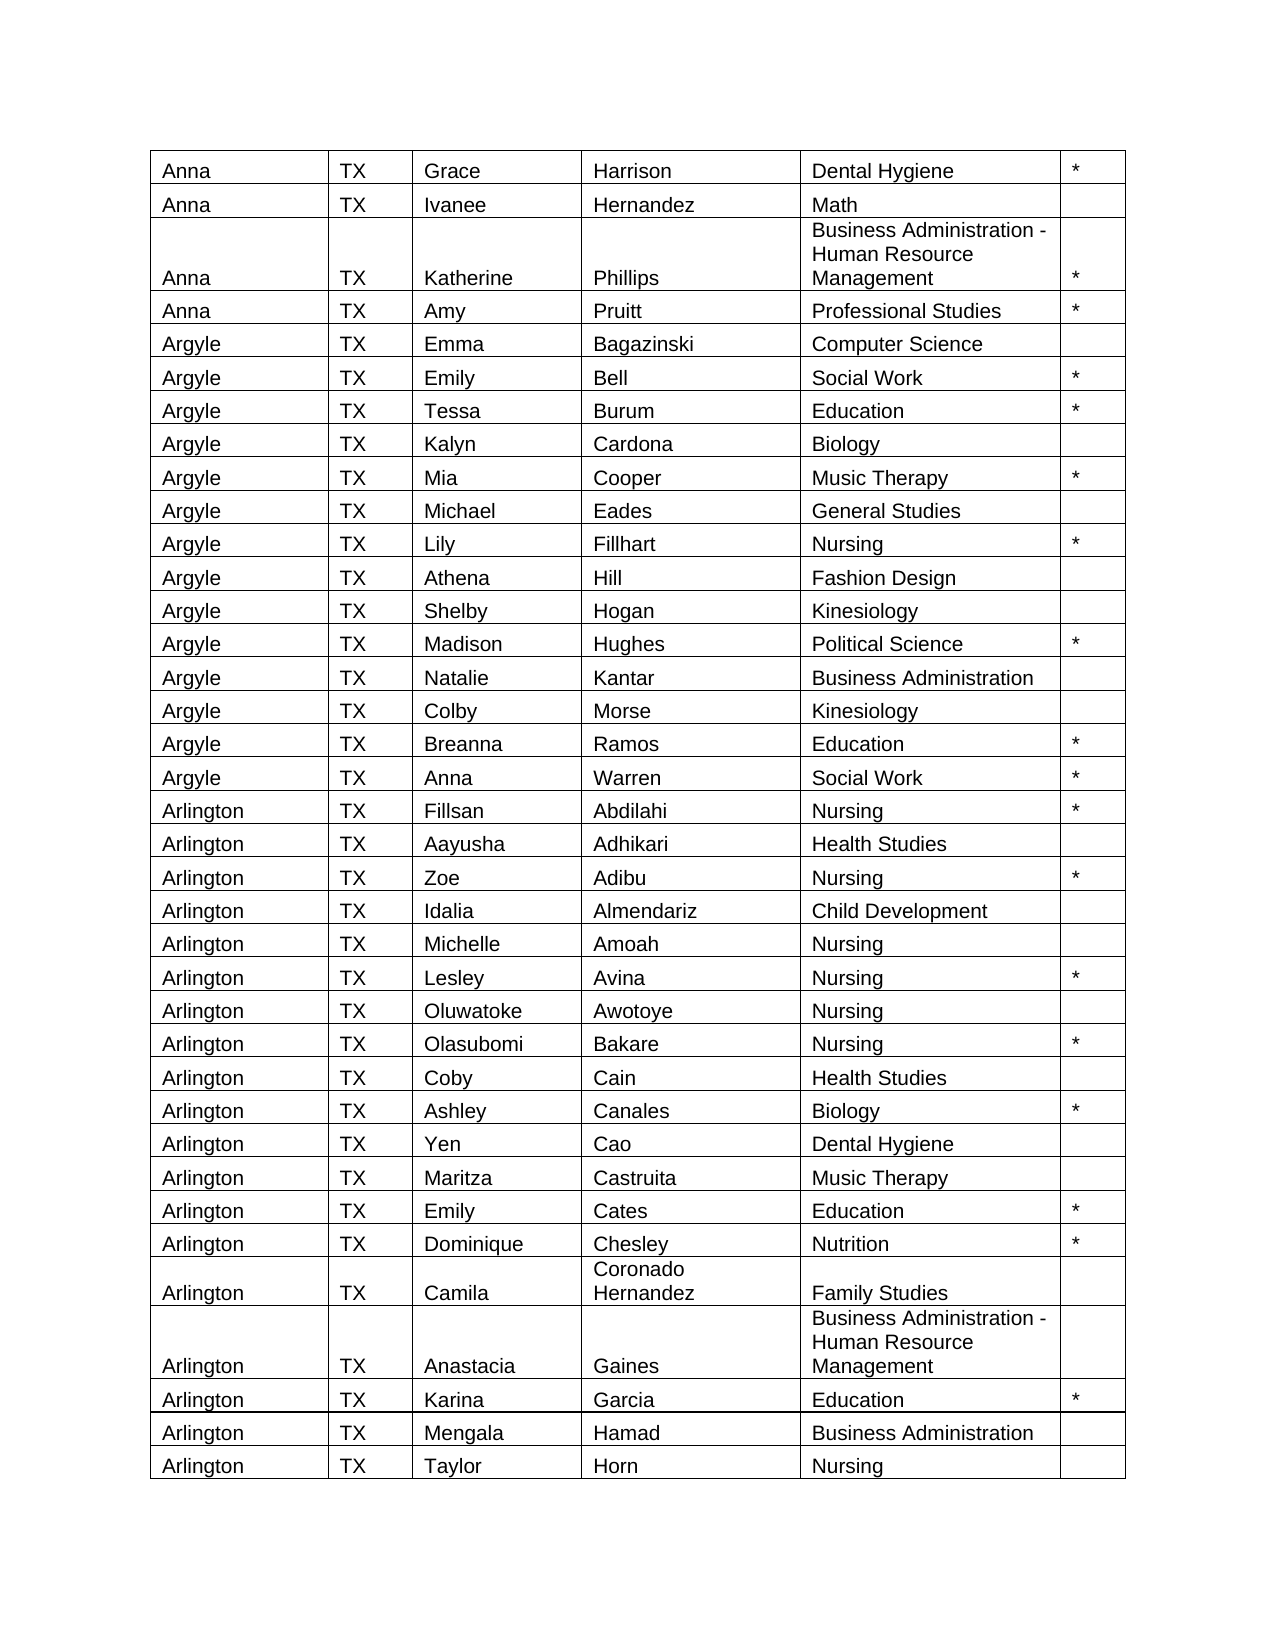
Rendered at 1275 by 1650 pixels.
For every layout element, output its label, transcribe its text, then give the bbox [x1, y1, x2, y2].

table_cell Anna [413, 757, 581, 789]
table_cell TX [329, 1413, 412, 1445]
table_cell Zoe [413, 857, 581, 889]
table_cell * [1061, 624, 1125, 656]
table_cell Karina [413, 1379, 581, 1411]
table_cell Cain [582, 1057, 800, 1089]
table_cell Arlington [151, 1413, 328, 1445]
table_cell TX [329, 824, 412, 856]
table_cell Health Studies [801, 824, 1060, 856]
table_cell Computer Science [801, 324, 1060, 356]
table_cell Emily [413, 357, 581, 389]
table_cell Gaines [582, 1306, 800, 1378]
table_cell Arlington [151, 1091, 328, 1123]
table_cell [1061, 424, 1125, 456]
table_cell Argyle [151, 757, 328, 789]
table_cell Coronado Hernandez [582, 1257, 800, 1305]
table_cell Arlington [151, 1379, 328, 1411]
table_cell [1061, 491, 1125, 523]
table_cell Grace [413, 151, 581, 183]
table_cell TX [329, 151, 412, 183]
table_cell * [1061, 357, 1125, 389]
table_cell * [1061, 1091, 1125, 1123]
table_cell Castruita [582, 1157, 800, 1189]
table_cell Argyle [151, 591, 328, 623]
table_cell TX [329, 424, 412, 456]
table_cell Health Studies [801, 1057, 1060, 1089]
table_cell Michael [413, 491, 581, 523]
table_cell [1061, 924, 1125, 956]
table_cell Madison [413, 624, 581, 656]
table_cell TX [329, 657, 412, 689]
table_cell Ashley [413, 1091, 581, 1123]
table_cell TX [329, 491, 412, 523]
table_cell Professional Studies [801, 291, 1060, 323]
table_cell Michelle [413, 924, 581, 956]
table_cell Dental Hygiene [801, 1124, 1060, 1156]
table_cell TX [329, 624, 412, 656]
table_cell TX [329, 218, 412, 289]
table_cell * [1061, 1191, 1125, 1223]
table_cell Shelby [413, 591, 581, 623]
table_cell Arlington [151, 1224, 328, 1256]
table_cell TX [329, 557, 412, 589]
table_cell TX [329, 324, 412, 356]
table_cell Arlington [151, 1191, 328, 1223]
table_cell Nursing [801, 1024, 1060, 1056]
table_cell Argyle [151, 457, 328, 489]
table_cell Olasubomi [413, 1024, 581, 1056]
table_cell Arlington [151, 1257, 328, 1305]
table_cell Mia [413, 457, 581, 489]
table_cell Kalyn [413, 424, 581, 456]
table_cell [1061, 1124, 1125, 1156]
table_cell Cardona [582, 424, 800, 456]
table_cell [1061, 991, 1125, 1023]
table_cell TX [329, 691, 412, 723]
table_cell TX [329, 757, 412, 789]
table_cell * [1061, 218, 1125, 289]
table_cell Argyle [151, 391, 328, 423]
table_cell Athena [413, 557, 581, 589]
table_cell Argyle [151, 524, 328, 556]
table_cell Ramos [582, 724, 800, 756]
table_cell Education [801, 1191, 1060, 1223]
table_cell Business Administration [801, 1413, 1060, 1445]
table_cell Argyle [151, 624, 328, 656]
table_cell Argyle [151, 357, 328, 389]
table_cell Arlington [151, 1124, 328, 1156]
table_cell * [1061, 957, 1125, 989]
table_cell [1061, 1257, 1125, 1305]
table_cell Math [801, 184, 1060, 217]
table_cell Hughes [582, 624, 800, 656]
table_cell Nursing [801, 991, 1060, 1023]
table_cell [1061, 1057, 1125, 1089]
table_cell * [1061, 291, 1125, 323]
table_cell Colby [413, 691, 581, 723]
table_cell Nursing [801, 524, 1060, 556]
table_cell Argyle [151, 691, 328, 723]
table_cell TX [329, 791, 412, 823]
table_cell Bagazinski [582, 324, 800, 356]
table_cell Yen [413, 1124, 581, 1156]
table_cell Taylor [413, 1446, 581, 1478]
table_cell TX [329, 957, 412, 989]
table_cell TX [329, 924, 412, 956]
table_cell [1061, 557, 1125, 589]
table_cell Child Development [801, 891, 1060, 923]
table_cell Mengala [413, 1413, 581, 1445]
table_cell * [1061, 391, 1125, 423]
table_cell TX [329, 857, 412, 889]
table_cell Cao [582, 1124, 800, 1156]
table_cell Katherine [413, 218, 581, 289]
table_cell Amy [413, 291, 581, 323]
table_cell Cates [582, 1191, 800, 1223]
table_cell * [1061, 457, 1125, 489]
table_cell [1061, 324, 1125, 356]
table_cell * [1061, 1024, 1125, 1056]
table_cell Fashion Design [801, 557, 1060, 589]
table_cell TX [329, 524, 412, 556]
table_cell Lily [413, 524, 581, 556]
table_cell * [1061, 857, 1125, 889]
table_cell Hogan [582, 591, 800, 623]
table_cell Hamad [582, 1413, 800, 1445]
table_cell Canales [582, 1091, 800, 1123]
table_cell Anastacia [413, 1306, 581, 1378]
table_cell [1061, 691, 1125, 723]
table_cell Argyle [151, 424, 328, 456]
table_cell Garcia [582, 1379, 800, 1411]
table_cell TX [329, 357, 412, 389]
table_cell Arlington [151, 924, 328, 956]
table_cell Horn [582, 1446, 800, 1478]
table_cell Education [801, 724, 1060, 756]
table_cell * [1061, 524, 1125, 556]
table_cell * [1061, 1379, 1125, 1411]
table_cell Adhikari [582, 824, 800, 856]
table_cell Adibu [582, 857, 800, 889]
table_cell Kantar [582, 657, 800, 689]
table_cell [1061, 1413, 1125, 1445]
table_cell TX [329, 1057, 412, 1089]
table_cell TX [329, 891, 412, 923]
table_cell Amoah [582, 924, 800, 956]
table_cell * [1061, 791, 1125, 823]
table_cell TX [329, 391, 412, 423]
table_cell TX [329, 1257, 412, 1305]
table_cell Emily [413, 1191, 581, 1223]
table_cell Business Administration [801, 657, 1060, 689]
table_cell Harrison [582, 151, 800, 183]
table_cell Political Science [801, 624, 1060, 656]
table_cell [1061, 1157, 1125, 1189]
table_cell Avina [582, 957, 800, 989]
table_cell Biology [801, 424, 1060, 456]
table_cell Kinesiology [801, 591, 1060, 623]
table_cell Nutrition [801, 1224, 1060, 1256]
table_cell Fillhart [582, 524, 800, 556]
table_cell Social Work [801, 357, 1060, 389]
table_cell Argyle [151, 491, 328, 523]
table_cell Warren [582, 757, 800, 789]
table_cell TX [329, 457, 412, 489]
table_cell Arlington [151, 891, 328, 923]
table_cell TX [329, 184, 412, 217]
table_cell TX [329, 1124, 412, 1156]
table_cell Fillsan [413, 791, 581, 823]
table_cell TX [329, 1024, 412, 1056]
table_cell TX [329, 724, 412, 756]
table_cell Nursing [801, 791, 1060, 823]
table_cell Emma [413, 324, 581, 356]
table_cell Music Therapy [801, 1157, 1060, 1189]
table_cell Nursing [801, 957, 1060, 989]
table_cell Awotoye [582, 991, 800, 1023]
table_cell Cooper [582, 457, 800, 489]
table_cell TX [329, 1306, 412, 1378]
table_cell [1061, 891, 1125, 923]
table_cell Maritza [413, 1157, 581, 1189]
table_cell Nursing [801, 1446, 1060, 1478]
table_cell Arlington [151, 791, 328, 823]
table_cell Arlington [151, 991, 328, 1023]
table_cell Almendariz [582, 891, 800, 923]
table_cell Chesley [582, 1224, 800, 1256]
table_cell Arlington [151, 1306, 328, 1378]
table_cell Biology [801, 1091, 1060, 1123]
table_cell TX [329, 1191, 412, 1223]
table_cell Argyle [151, 557, 328, 589]
table_cell Abdilahi [582, 791, 800, 823]
table_cell Ivanee [413, 184, 581, 217]
table_cell Arlington [151, 1446, 328, 1478]
table_cell Education [801, 391, 1060, 423]
table_cell TX [329, 291, 412, 323]
table_cell * [1061, 757, 1125, 789]
table_cell Music Therapy [801, 457, 1060, 489]
table_cell TX [329, 591, 412, 623]
table_cell Burum [582, 391, 800, 423]
table_cell Pruitt [582, 291, 800, 323]
table_cell Coby [413, 1057, 581, 1089]
table_cell TX [329, 1224, 412, 1256]
table_cell Family Studies [801, 1257, 1060, 1305]
table_cell TX [329, 1446, 412, 1478]
table_cell TX [329, 991, 412, 1023]
table_cell Social Work [801, 757, 1060, 789]
table_cell [1061, 657, 1125, 689]
table_cell Tessa [413, 391, 581, 423]
table_cell Arlington [151, 1157, 328, 1189]
table_cell Anna [151, 291, 328, 323]
table_cell Oluwatoke [413, 991, 581, 1023]
table_cell Argyle [151, 324, 328, 356]
table_cell Arlington [151, 857, 328, 889]
table_cell Dominique [413, 1224, 581, 1256]
table_cell TX [329, 1379, 412, 1411]
table_cell Natalie [413, 657, 581, 689]
table_cell Aayusha [413, 824, 581, 856]
table_cell Bell [582, 357, 800, 389]
table_cell Camila [413, 1257, 581, 1305]
table_cell Dental Hygiene [801, 151, 1060, 183]
table_cell Arlington [151, 1024, 328, 1056]
table_cell Morse [582, 691, 800, 723]
table_cell Eades [582, 491, 800, 523]
table_cell Hill [582, 557, 800, 589]
table_cell Argyle [151, 724, 328, 756]
table_cell Phillips [582, 218, 800, 289]
table_cell [1061, 1446, 1125, 1478]
table_cell Arlington [151, 1057, 328, 1089]
table_cell Arlington [151, 957, 328, 989]
table_cell * [1061, 1224, 1125, 1256]
table_cell [1061, 824, 1125, 856]
table_cell Kinesiology [801, 691, 1060, 723]
table_cell General Studies [801, 491, 1060, 523]
table_cell Business Administration - Human Resource Management [801, 1306, 1060, 1378]
table_cell Nursing [801, 924, 1060, 956]
table_cell * [1061, 724, 1125, 756]
table_cell Idalia [413, 891, 581, 923]
table_cell Education [801, 1379, 1060, 1411]
table_cell Arlington [151, 824, 328, 856]
table_cell Argyle [151, 657, 328, 689]
table_cell TX [329, 1091, 412, 1123]
table_cell [1061, 591, 1125, 623]
table_cell Breanna [413, 724, 581, 756]
table_cell Anna [151, 184, 328, 217]
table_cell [801, 218, 1060, 289]
table_cell TX [329, 1157, 412, 1189]
table_cell Lesley [413, 957, 581, 989]
table_cell Anna [151, 151, 328, 183]
table_cell [1061, 184, 1125, 217]
table_cell Bakare [582, 1024, 800, 1056]
table_cell Nursing [801, 857, 1060, 889]
table_cell [1061, 1306, 1125, 1378]
table_cell Anna [151, 218, 328, 289]
table_cell * [1061, 151, 1125, 183]
table_cell Hernandez [582, 184, 800, 217]
